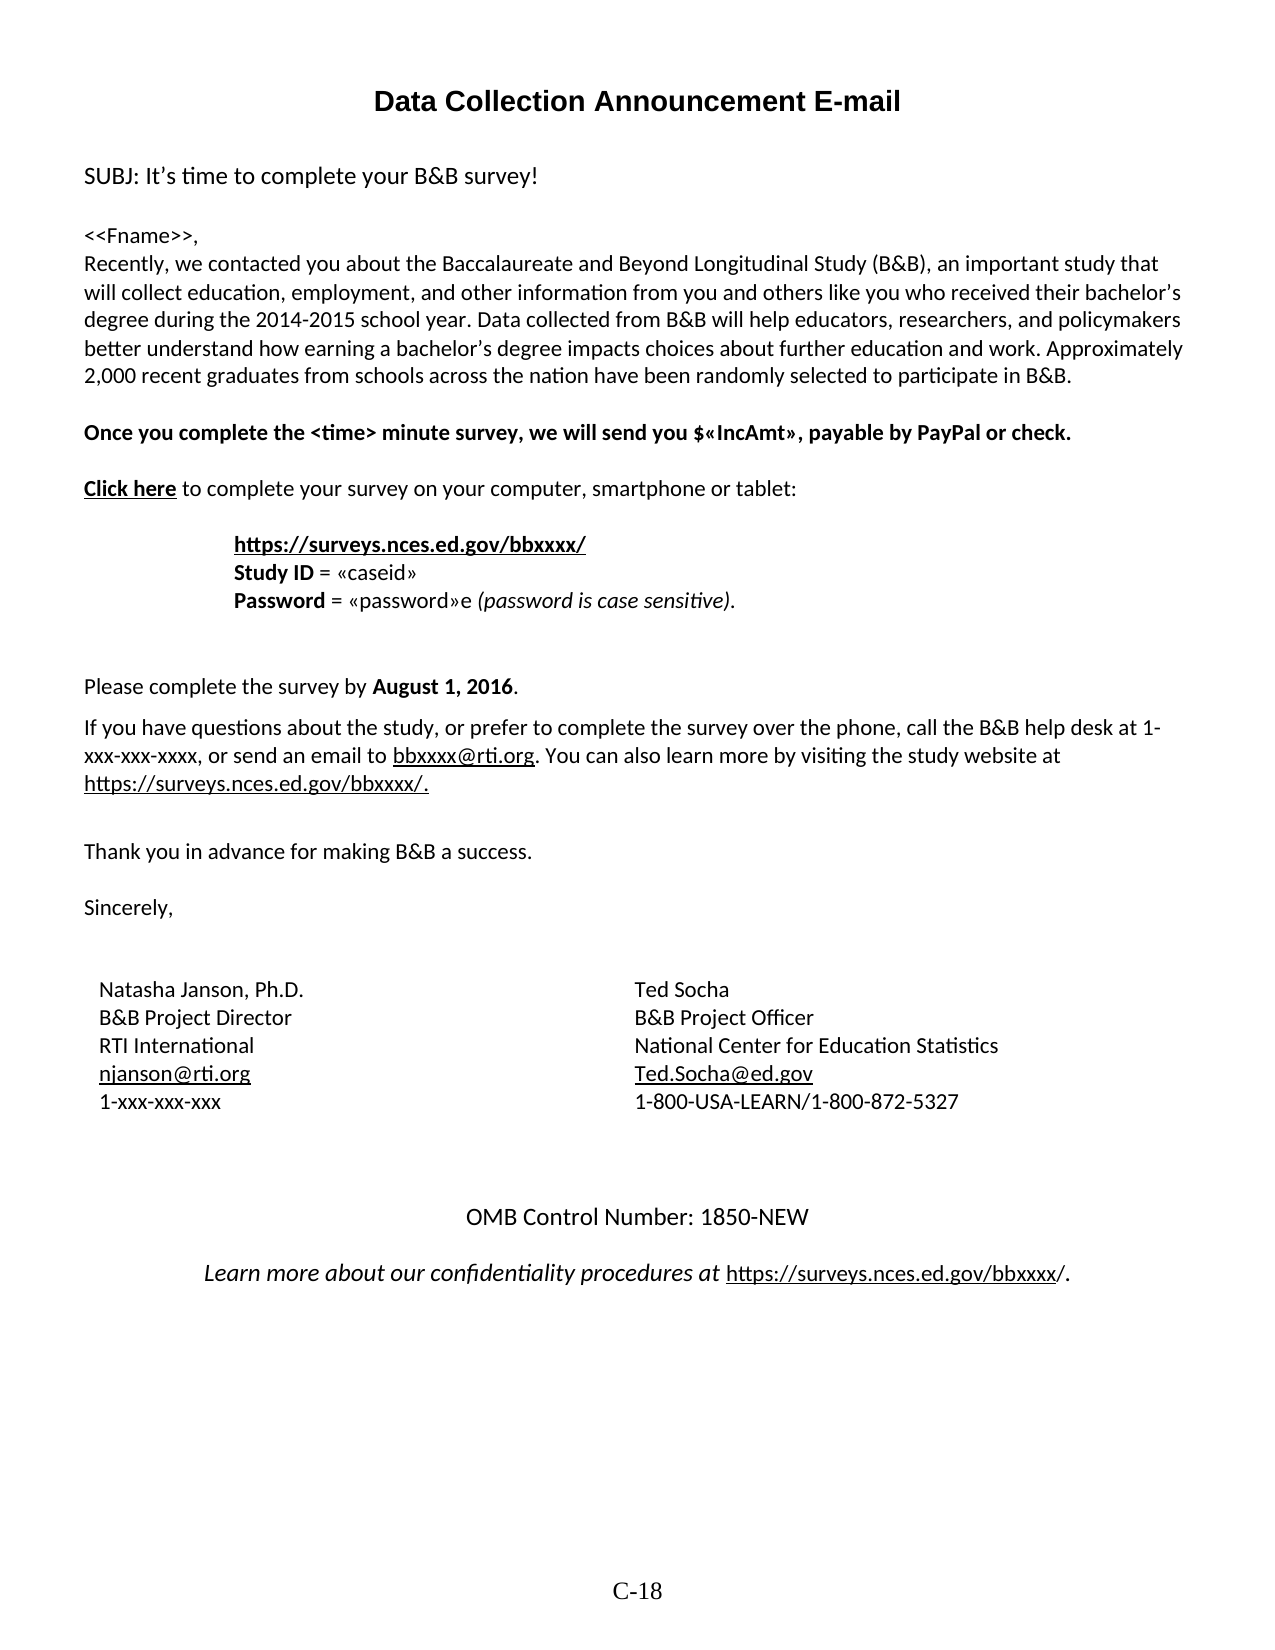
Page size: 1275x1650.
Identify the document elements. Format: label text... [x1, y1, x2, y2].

text Recently, we contacted you about the Baccalaureate and Beyond Longitudinal Study (B&B), an important study that will collect education, employment, and other information from you and others like you who received their bachelor’s degree during the 2014-2015 school year. Data collected from B&B will help educators, researchers, and policymakers better understand how earning a bachelor’s degree impacts choices about further education and work. Approximately 2,000 recent graduates from schools across the nation have been randomly selected to participate in B&B. [84, 249, 1191, 390]
text Password = «password»e (password is case sensitive). [84, 586, 1191, 614]
text Thank you in advance for making B&B a success. [84, 837, 1191, 866]
text If you have questions about the study, or prefer to complete the survey over the phone, call the B&B help desk at 1-xxx-xxx-xxxx, or send an email to bbxxxx@rti.org. You can also learn more by visiting the study website at https://surveys.nces.ed.gov/bbxxxx/. [84, 713, 1191, 797]
text Please complete the survey by August 1, 2016. [84, 672, 1191, 700]
subtitle Data Collection Announcement E-mail [84, 84, 1191, 117]
text https://surveys.nces.ed.gov/bbxxxx/ [84, 530, 1191, 558]
text Sincerely, [84, 893, 1191, 922]
text SUBJ: It’s time to complete your B&B survey! [84, 161, 1191, 191]
text Learn more about our confidentiality procedures at https://surveys.nces.ed.gov/bbxxxx/. [84, 1257, 1191, 1287]
text Study ID = «caseid» [84, 558, 1191, 586]
text <<Fname>>, [84, 222, 1191, 249]
text Once you complete the <time> minute survey, we will send you $«IncAmt», payable by PayPal or check. [84, 418, 1191, 446]
text OMB Control Number: 1850-NEW [84, 1201, 1191, 1231]
text Click here to complete your survey on your computer, smartphone or tablet: [84, 474, 1191, 502]
